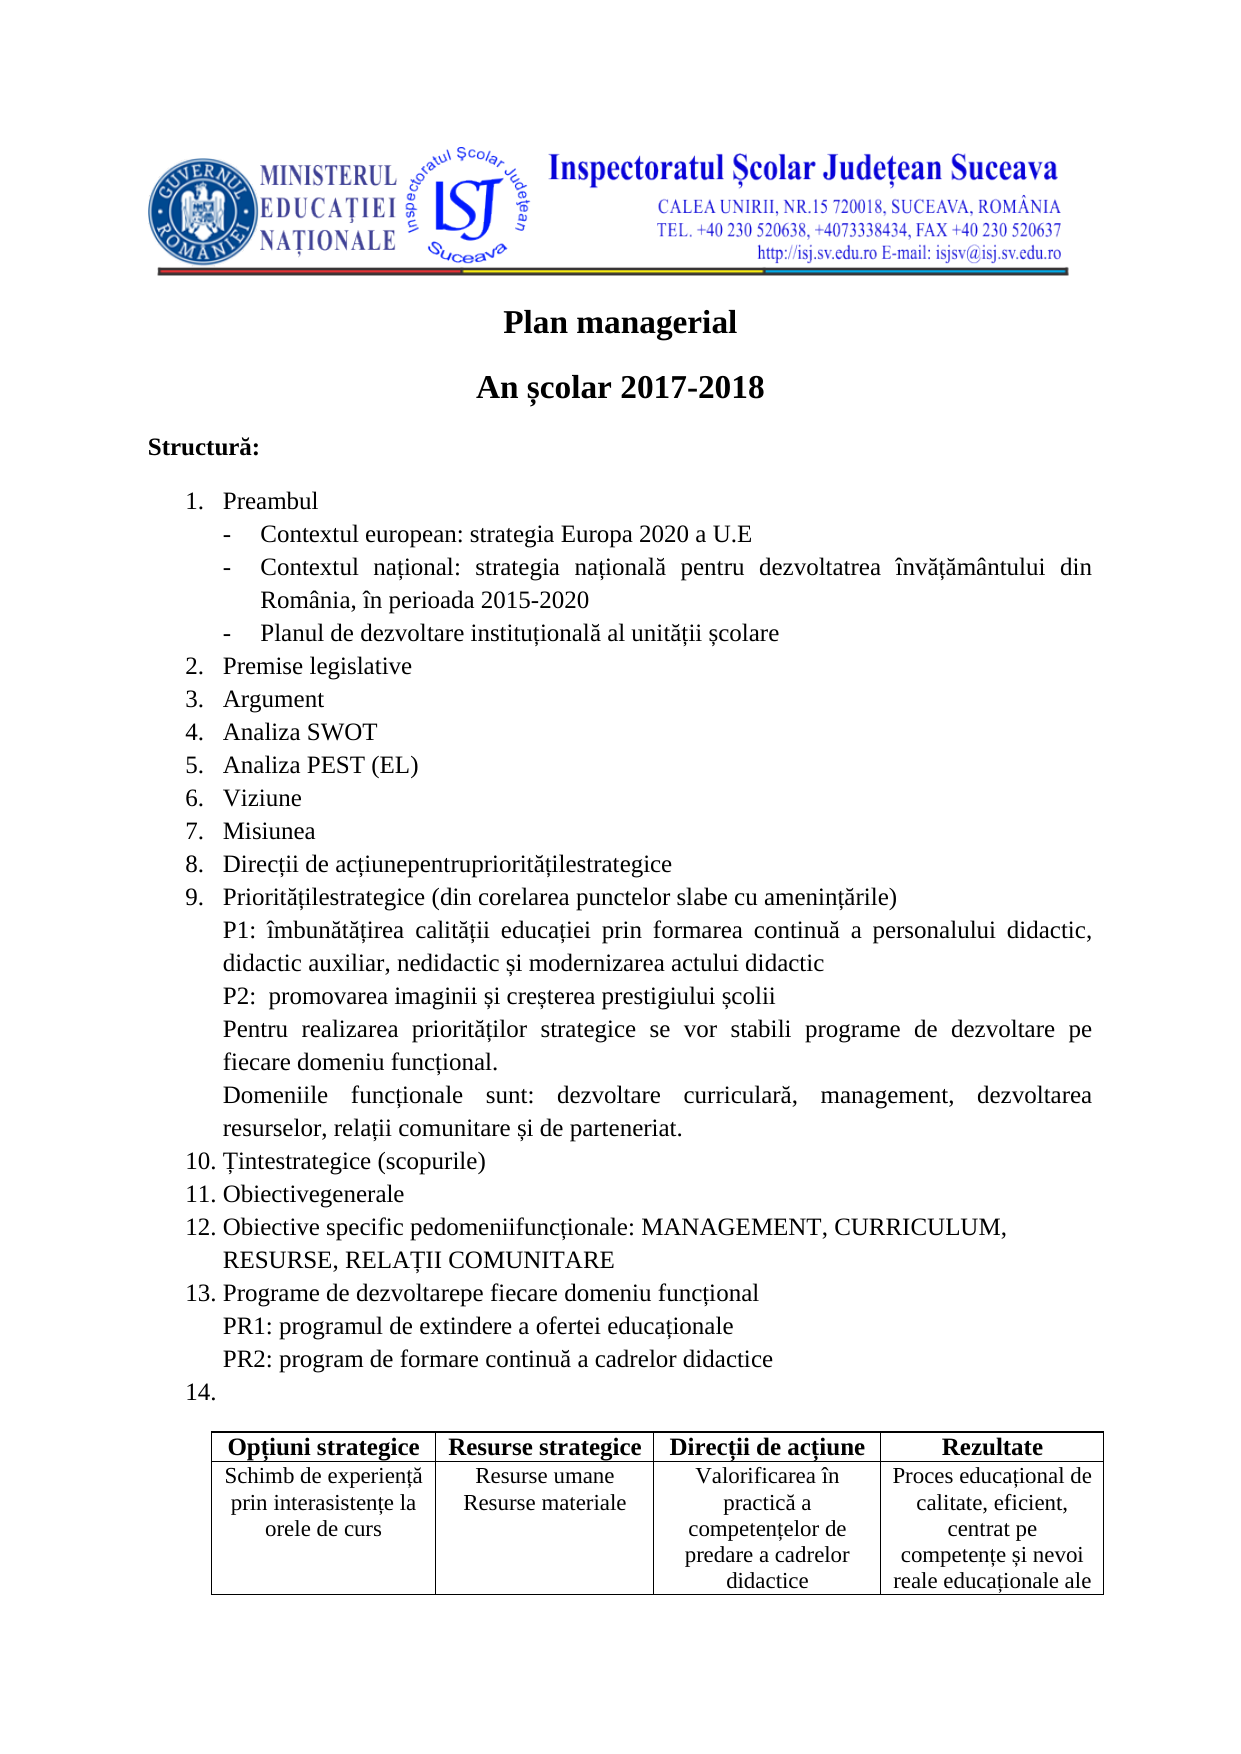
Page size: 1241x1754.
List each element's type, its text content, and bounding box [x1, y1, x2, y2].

list Contextul național: strategia națională pentru dezvoltatrea învățământului din România, în perioada 2015-2020 [223, 552, 1093, 614]
list P1: îmbunătățirea calității educației prin formarea continuă a personalului didactic, didactic auxiliar, nedidactic și modernizarea actului didactic [223, 915, 1093, 977]
list Viziune [185, 783, 1093, 812]
text Plan managerial [148, 302, 1093, 341]
list Domeniile funcționale sunt: dezvoltare curriculară, management, dezvoltarea resurselor, relații comunitare și de parteneriat. [223, 1080, 1093, 1142]
list Obiective specific pedomeniifuncționale: MANAGEMENT, CURRICULUM, RESURSE, RELAȚII COMUNITARE [185, 1212, 1093, 1274]
list Direcții de acțiunepentruprioritățilestrategice [185, 849, 1093, 878]
list Programe de dezvoltarepe fiecare domeniu funcțional [185, 1278, 1093, 1307]
table_header Rezultate [881, 1433, 1103, 1461]
list PR2: program de formare continuă a cadrelor didactice [223, 1344, 1093, 1373]
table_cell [212, 1462, 435, 1594]
list Misiunea [185, 816, 1093, 845]
list Planul de dezvoltare instituțională al unității școlare [223, 618, 1093, 647]
table_header Direcții de acțiune [654, 1433, 880, 1461]
table_header Resurse strategice [436, 1433, 653, 1461]
list Analiza SWOT [185, 717, 1093, 746]
table_header Opțiuni strategice [212, 1433, 435, 1461]
list Premise legislative [185, 651, 1093, 680]
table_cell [654, 1462, 880, 1594]
picture [147, 147, 1070, 278]
list Preambul [185, 486, 1093, 515]
list Prioritățilestrategice (din corelarea punctelor slabe cu amenințările) [185, 882, 1093, 911]
list PR1: programul de extindere a ofertei educaționale [223, 1311, 1093, 1340]
list Analiza PEST (EL) [185, 750, 1093, 779]
text Structură: [148, 432, 1093, 461]
list Obiectivegenerale [185, 1179, 1093, 1208]
list Pentru realizarea priorităților strategice se vor stabili programe de dezvoltare pe fiecare domeniu funcțional. [223, 1014, 1093, 1076]
list P2: promovarea imaginii și creșterea prestigiului școlii [223, 981, 1093, 1010]
text An școlar 2017-2018 [148, 367, 1093, 406]
list Contextul european: strategia Europa 2020 a U.E [223, 519, 1093, 548]
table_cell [881, 1462, 1103, 1594]
list Argument [185, 684, 1093, 713]
list Țintestrategice (scopurile) [185, 1146, 1093, 1175]
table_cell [436, 1462, 653, 1594]
